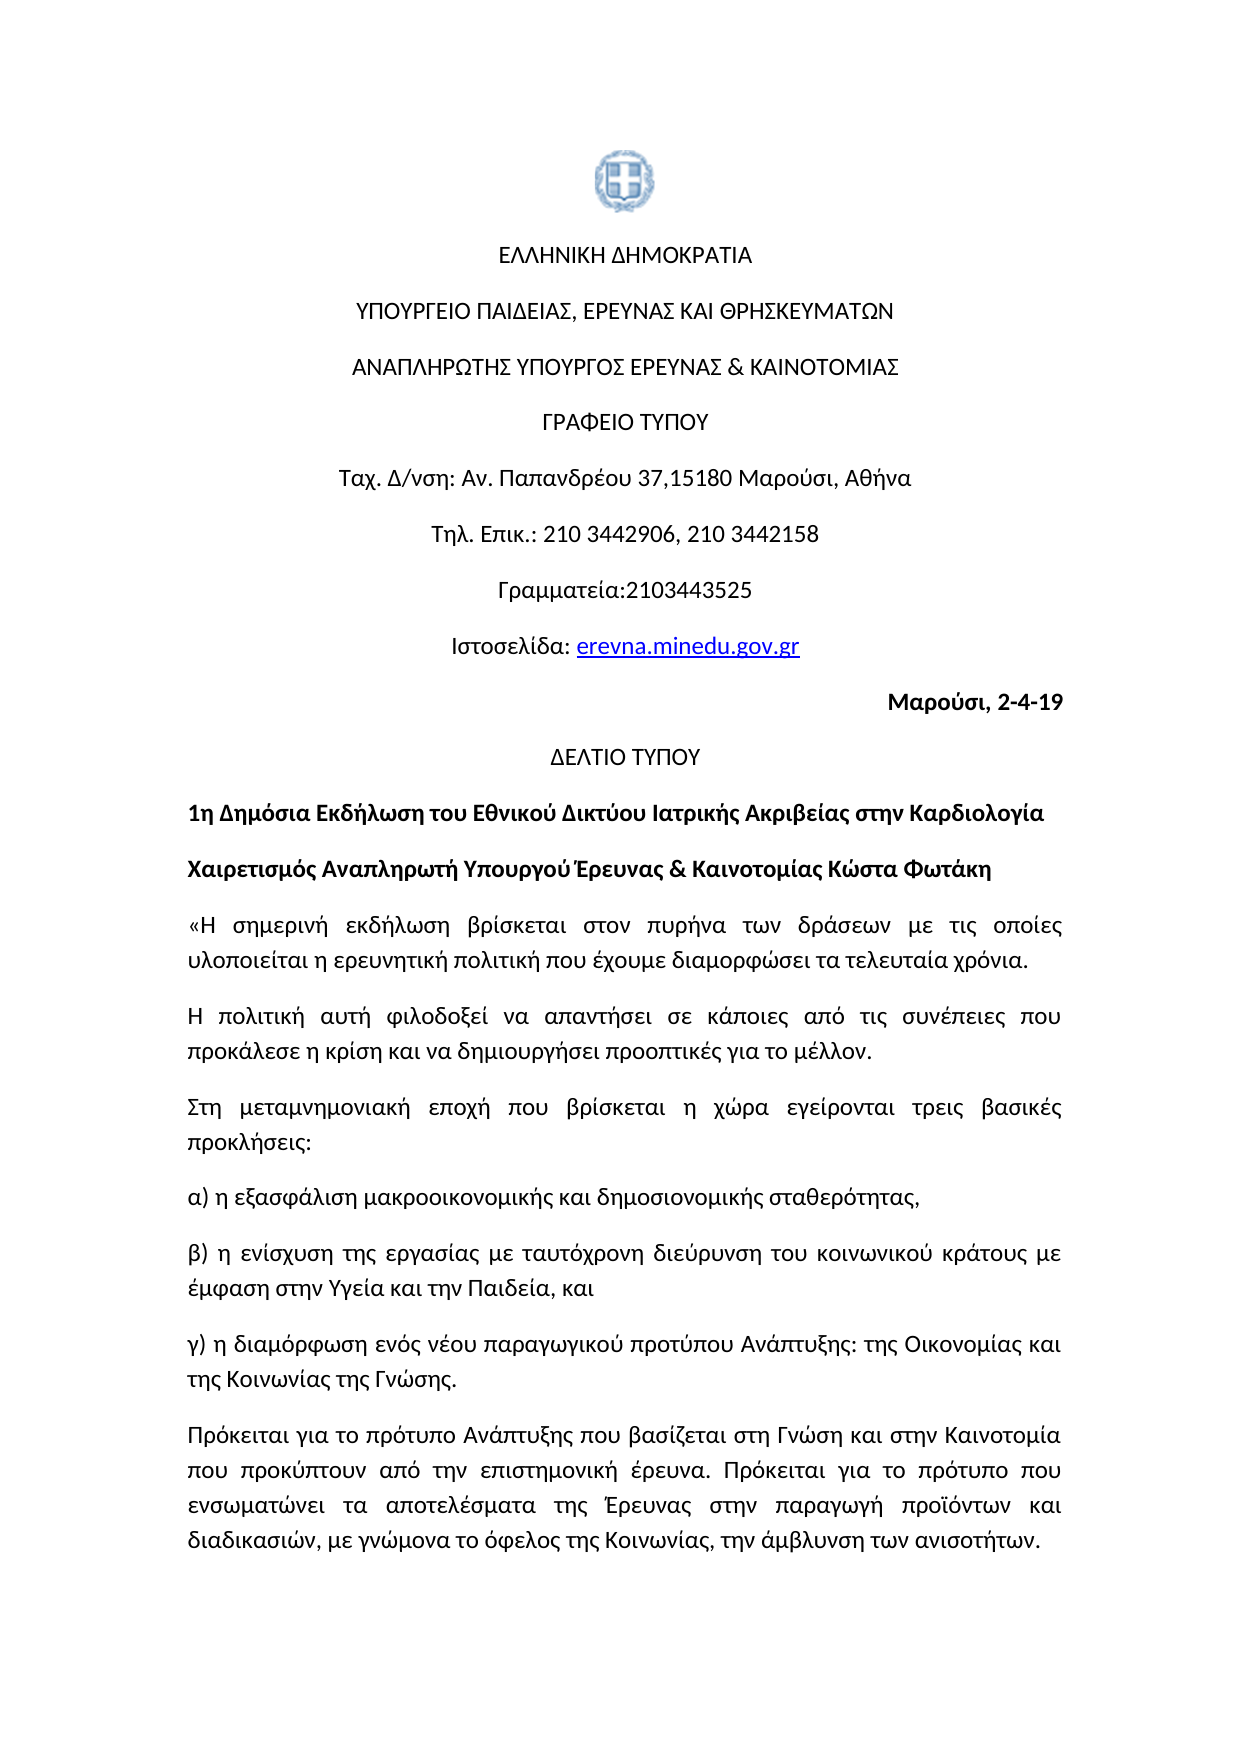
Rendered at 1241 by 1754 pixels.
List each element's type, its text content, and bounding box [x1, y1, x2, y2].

text α) η εξασφάλιση μακροοικονομικής και δημοσιονομικής σταθερότητας, [187, 1181, 1063, 1212]
text Πρόκειται για το πρότυπο Ανάπτυξης που βασίζεται στη Γνώση και στην Καινοτομία που προκύπτουν από την επιστημονική έρευνα. Πρόκειται για το πρότυπο που ενσωματώνει τα αποτελέσματα της Έρευνας στην παραγωγή προϊόντων και διαδικασιών, με γνώμονα το όφελος της Κοινωνίας, την άμβλυνση των ανισοτήτων. [187, 1419, 1063, 1554]
text ΕΛΛΗΝΙΚΗ ΔΗΜΟΚΡΑΤΙΑ [187, 239, 1063, 269]
text ΥΠΟΥΡΓΕΙΟ ΠΑΙΔΕΙΑΣ, ΕΡΕΥΝΑΣ ΚΑΙ ΘΡΗΣΚΕΥΜΑΤΩΝ [187, 295, 1063, 325]
text Η πολιτική αυτή φιλοδοξεί να απαντήσει σε κάποιες από τις συνέπειες που προκάλεσε η κρίση και να δημιουργήσει προοπτικές για το μέλλον. [187, 1000, 1063, 1065]
picture [594, 150, 656, 214]
text Στη μεταμνημονιακή εποχή που βρίσκεται η χώρα εγείρονται τρεις βασικές προκλήσεις: [187, 1091, 1063, 1156]
text Χαιρετισμός Αναπληρωτή Υπουργού Έρευνας & Καινοτομίας Κώστα Φωτάκη [187, 853, 1063, 884]
text Μαρούσι, 2-4-19 [187, 686, 1063, 716]
text «Η σημερινή εκδήλωση βρίσκεται στον πυρήνα των δράσεων με τις οποίες υλοποιείται η ερευνητική πολιτική που έχουμε διαμορφώσει τα τελευταία χρόνια. [187, 909, 1063, 974]
text ΑΝΑΠΛΗΡΩΤΗΣ ΥΠΟΥΡΓΟΣ ΕΡΕΥΝΑΣ & ΚΑΙΝΟΤΟΜΙΑΣ [187, 351, 1063, 381]
text ΔΕΛΤΙΟ ΤΥΠΟΥ [187, 741, 1063, 772]
text Ταχ. Δ/νση: Αν. Παπανδρέου 37,15180 Μαρούσι, Αθήνα [187, 462, 1063, 493]
text γ) η διαμόρφωση ενός νέου παραγωγικού προτύπου Ανάπτυξης: της Οικονομίας και της Κοινωνίας της Γνώσης. [187, 1328, 1063, 1394]
text Τηλ. Επικ.: 210 3442906, 210 3442158 [187, 518, 1063, 549]
text 1η Δημόσια Εκδήλωση του Εθνικού Δικτύου Ιατρικής Ακριβείας στην Καρδιολογία [187, 797, 1063, 828]
text Ιστοσελίδα: erevna.minedu.gov.gr [187, 630, 1063, 660]
text ΓΡΑΦΕΙΟ ΤΥΠΟΥ [187, 406, 1063, 437]
text β) η ενίσχυση της εργασίας με ταυτόχρονη διεύρυνση του κοινωνικού κράτους με έμφαση στην Υγεία και την Παιδεία, και [187, 1237, 1063, 1303]
text Γραμματεία:2103443525 [187, 574, 1063, 604]
